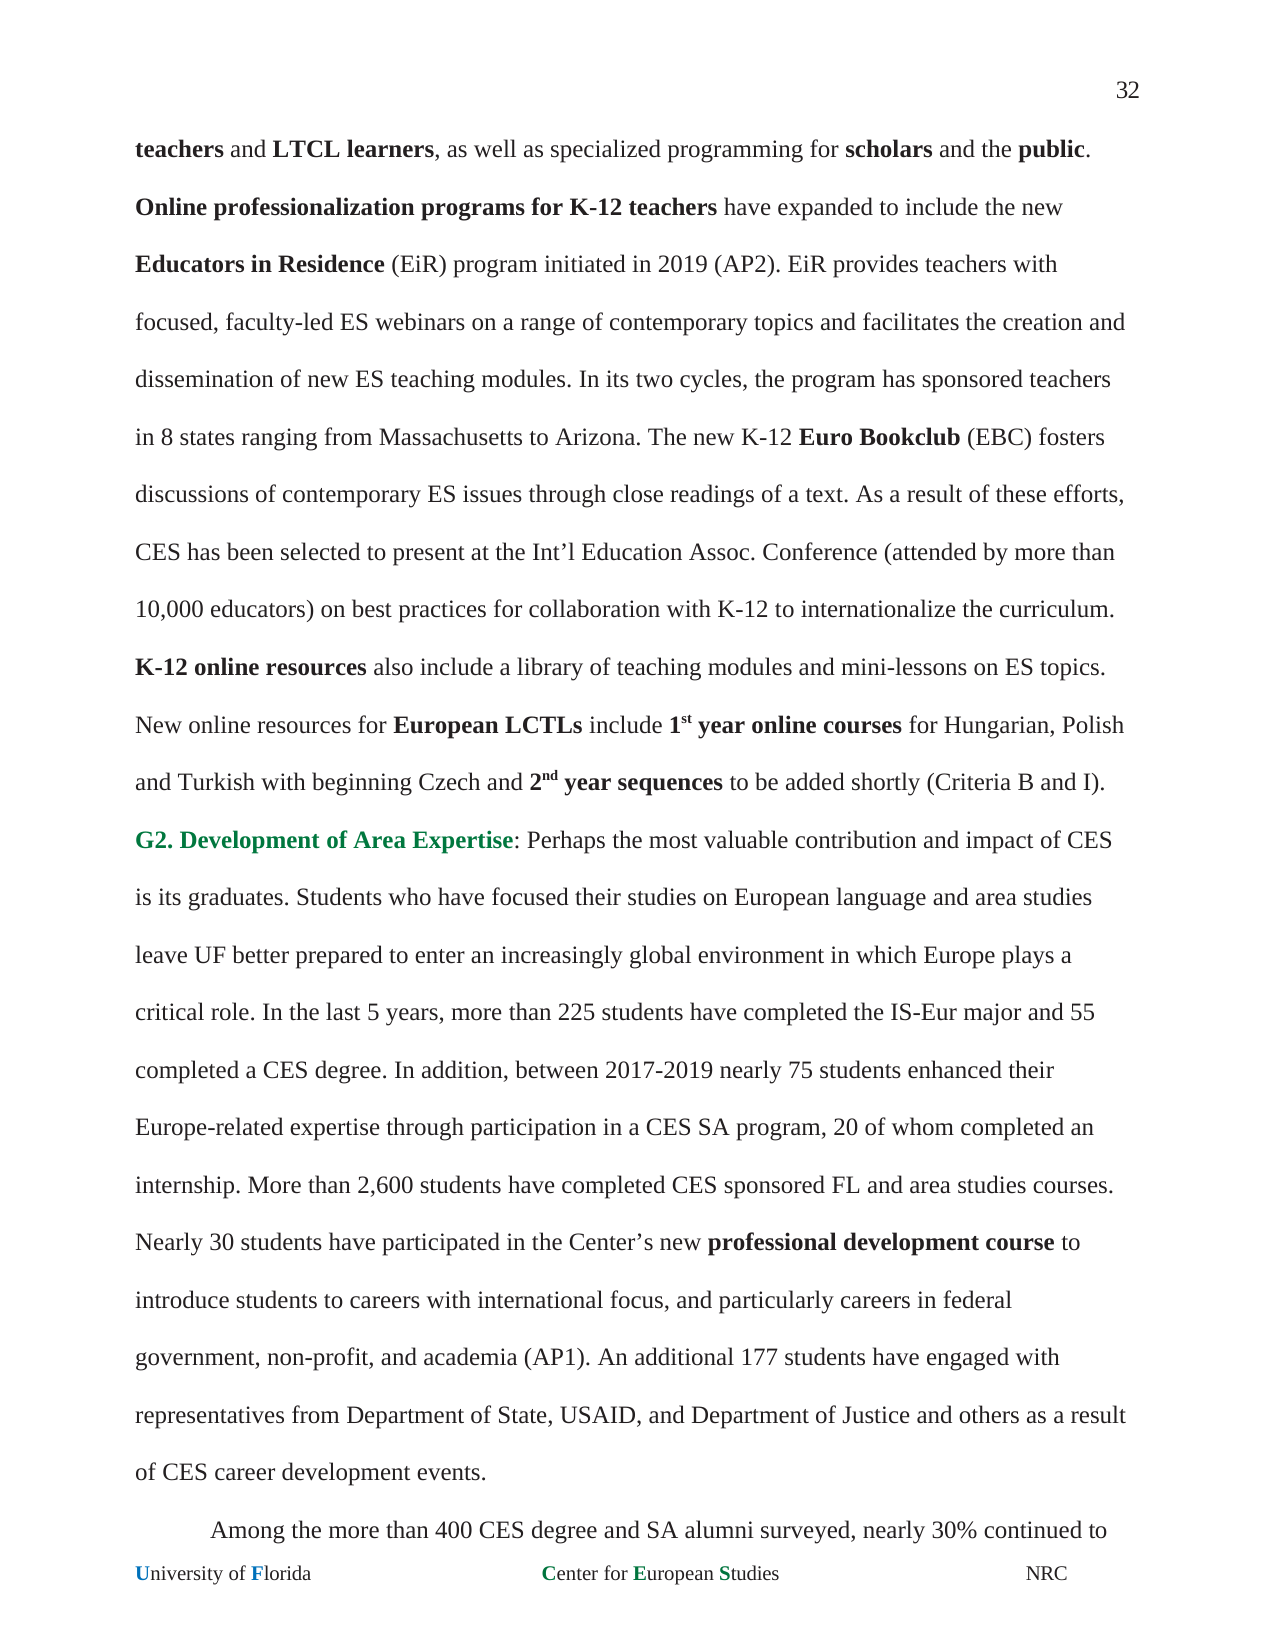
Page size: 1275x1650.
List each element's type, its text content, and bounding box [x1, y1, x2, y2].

text Among the more than 400 CES degree and SA alumni surveyed, nearly 30% continued to [210, 1515, 1167, 1544]
text teachers and LTCL learners, as well as specialized programming for scholars and the public. Online professionalization programs for K-12 teachers have expanded to include the new Educators in Residence (EiR) program initiated in 2019 (AP2). EiR provides teachers with focused, faculty-led ES webinars on a range of contemporary topics and facilitates the creation and dissemination of new ES teaching modules. In its two cycles, the program has sponsored teachers in 8 states ranging from Massachusetts to Arizona. The new K-12 Euro Bookclub (EBC) fosters discussions of contemporary ES issues through close readings of a text. As a result of these efforts, CES has been selected to present at the Int’l Education Assoc. Conference (attended by more than 10,000 educators) on best practices for collaboration with K-12 to internationalize the curriculum. K-12 online resources also include a library of teaching modules and mini-lessons on ES topics. [135, 134, 1136, 681]
text New online resources for European LCTLs include 1st year online courses for Hungarian, Polish and Turkish with beginning Czech and 2nd year sequences to be added shortly (Criteria B and I). G2. Development of Area Expertise: Perhaps the most valuable contribution and impact of CES is its graduates. Students who have focused their studies on European language and area studies leave UF better prepared to enter an increasingly global environment in which Europe plays a critical role. In the last 5 years, more than 225 students have completed the IS-Eur major and 55 completed a CES degree. In addition, between 2017-2019 nearly 75 students enhanced their Europe-related expertise through participation in a CES SA program, 20 of whom completed an internship. More than 2,600 students have completed CES sponsored FL and area studies courses. Nearly 30 students have participated in the Center’s new professional development course to introduce students to careers with international focus, and particularly careers in federal government, non-profit, and academia (AP1). An additional 177 students have engaged with representatives from Department of State, USAID, and Department of Justice and others as a result of CES career development events. [135, 710, 1135, 1486]
